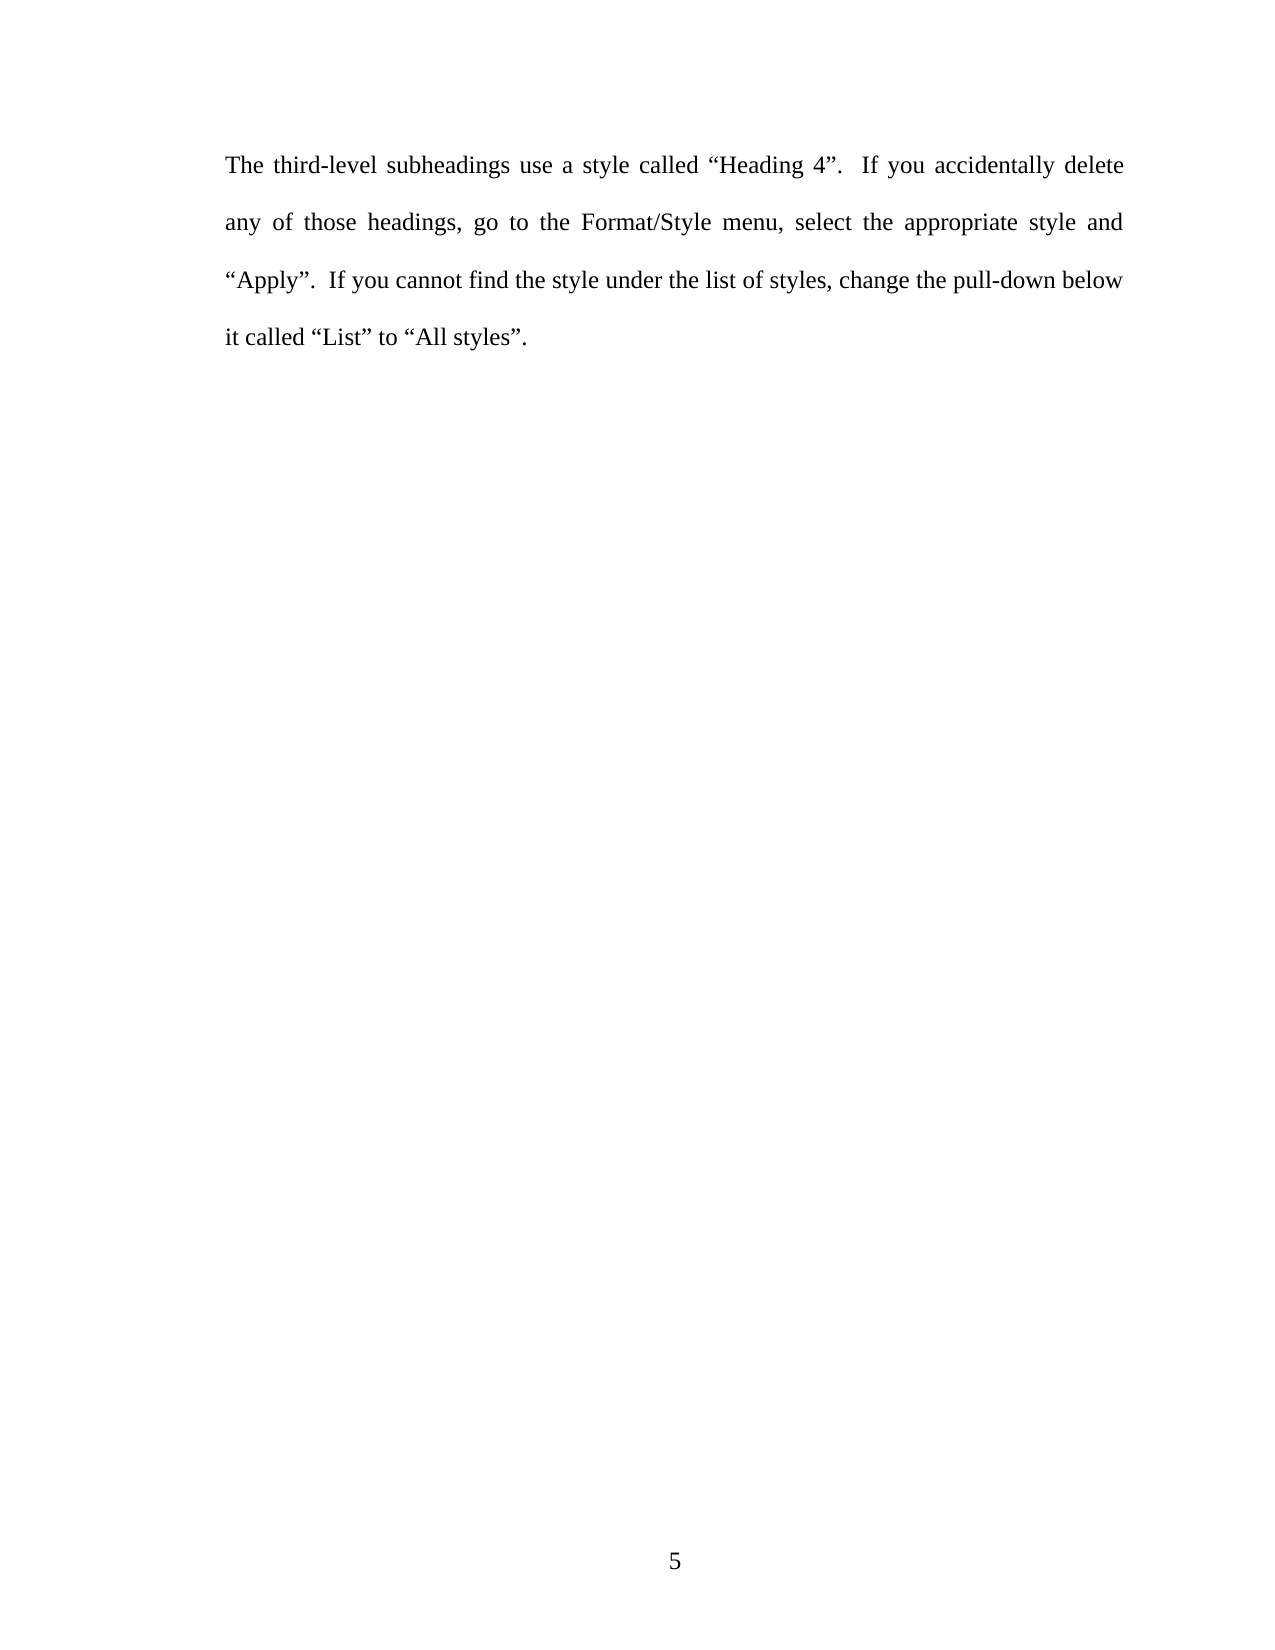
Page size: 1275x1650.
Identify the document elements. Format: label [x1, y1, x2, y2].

text [225, 150, 1125, 351]
